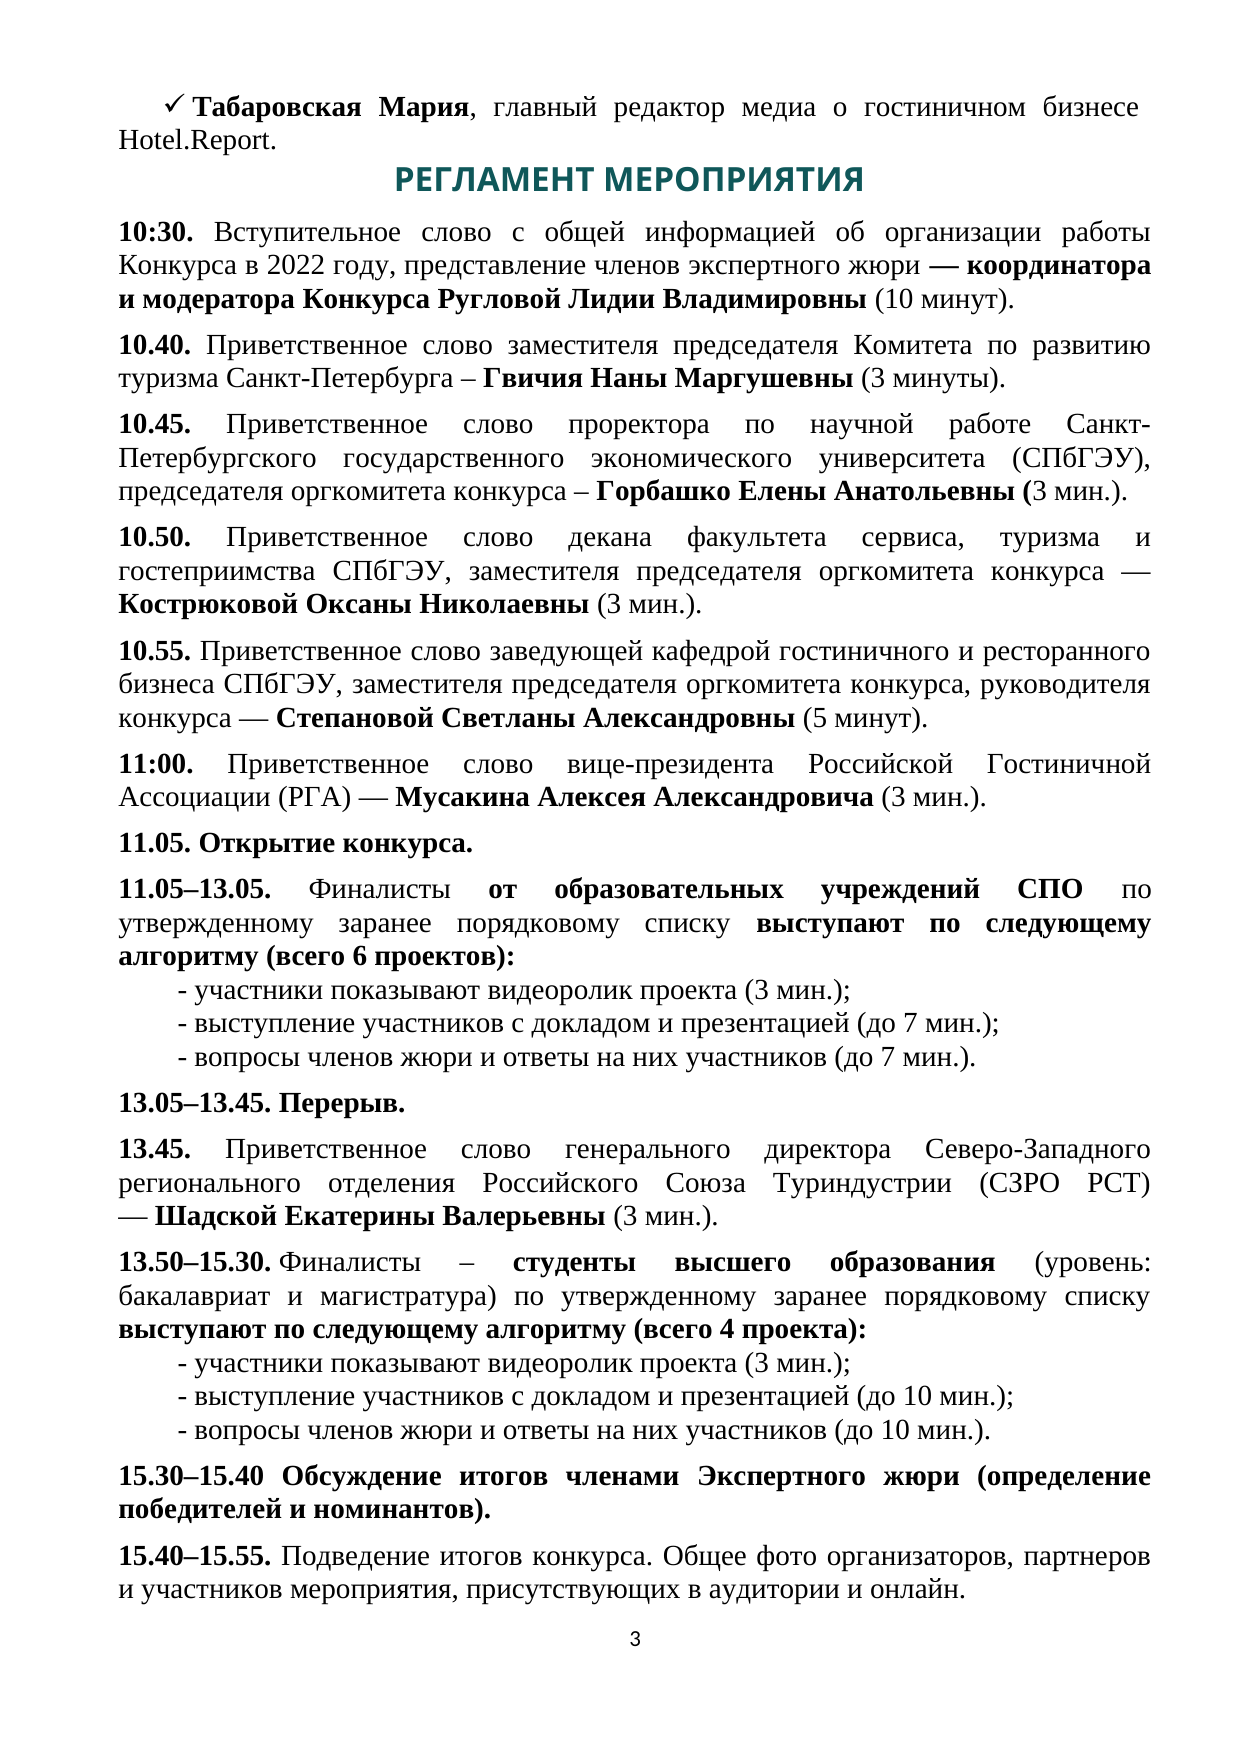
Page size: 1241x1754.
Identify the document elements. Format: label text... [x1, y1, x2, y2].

text 10:30. Вступительное слово с общей информацией об организации работы Конкурса в 2022 году, представление членов экспертного жюри — координатора и модератора Конкурса Ругловой Лидии Владимировны (10 минут). [118, 214, 1152, 314]
text - выступление участников с докладом и презентацией (до 7 мин.); [118, 1006, 1152, 1039]
text 15.30–15.40 Обсуждение итогов членами Экспертного жюри (определение победителей и номинантов). [118, 1458, 1152, 1525]
text 11.05–13.05. Финалисты от образовательных учреждений СПО по утвержденному заранее порядковому списку выступают по следующему алгоритму (всего 6 проектов): [118, 871, 1152, 972]
text - вопросы членов жюри и ответы на них участников (до 10 мин.). [118, 1412, 1152, 1446]
text 13.45. Приветственное слово генерального директора Северо-Западного регионального отделения Российского Союза Туриндустрии (СЗРО РСТ) — Шадской Екатерины Валерьевны (3 мин.). [118, 1131, 1152, 1232]
list Табаровская Мария, главный редактор медиа о гостиничном бизнесе Hotel.Report. [118, 89, 1140, 156]
text 10.50. Приветственное слово декана факультета сервиса, туризма и гостеприимства СПбГЭУ, заместителя председателя оргкомитета конкурса — Кострюковой Оксаны Николаевны (3 мин.). [118, 519, 1152, 620]
text 13.05–13.45. Перерыв. [118, 1085, 1152, 1119]
text 10.55. Приветственное слово заведующей кафедрой гостиничного и ресторанного бизнеса СПбГЭУ, заместителя председателя оргкомитета конкурса, руководителя конкурса — Степановой Светланы Александровны (5 минут). [118, 633, 1152, 733]
text - участники показывают видеоролик проекта (3 мин.); [118, 1345, 1152, 1378]
text 10.45. Приветственное слово проректора по научной работе Санкт-Петербургского государственного экономического университета (СПбГЭУ), председателя оргкомитета конкурса – Горбашко Елены Анатольевны (3 мин.). [118, 406, 1152, 507]
text 13.50–15.30. Финалисты – студенты высшего образования (уровень: бакалавриат и магистратура) по утвержденному заранее порядковому списку выступают по следующему алгоритму (всего 4 проекта): [118, 1244, 1152, 1345]
text 11:00. Приветственное слово вице-президента Российской Гостиничной Ассоциации (РГА) — Мусакина Алексея Александровича (3 мин.). [118, 746, 1152, 813]
text 10.40. Приветственное слово заместителя председателя Комитета по развитию туризма Санкт-Петербурга – Гвичия Наны Маргушевны (3 минуты). [118, 327, 1152, 394]
text - вопросы членов жюри и ответы на них участников (до 7 мин.). [118, 1039, 1152, 1073]
text 11.05. Открытие конкурса. [118, 825, 1152, 859]
list РЕГЛАМЕНТ МЕРОПРИЯТИЯ [118, 156, 1140, 201]
text - выступление участников с докладом и презентацией (до 10 мин.); [118, 1378, 1152, 1412]
text - участники показывают видеоролик проекта (3 мин.); [118, 972, 1152, 1006]
text 15.40–15.55. Подведение итогов конкурса. Общее фото организаторов, партнеров и участников мероприятия, присутствующих в аудитории и онлайн. [118, 1538, 1152, 1605]
